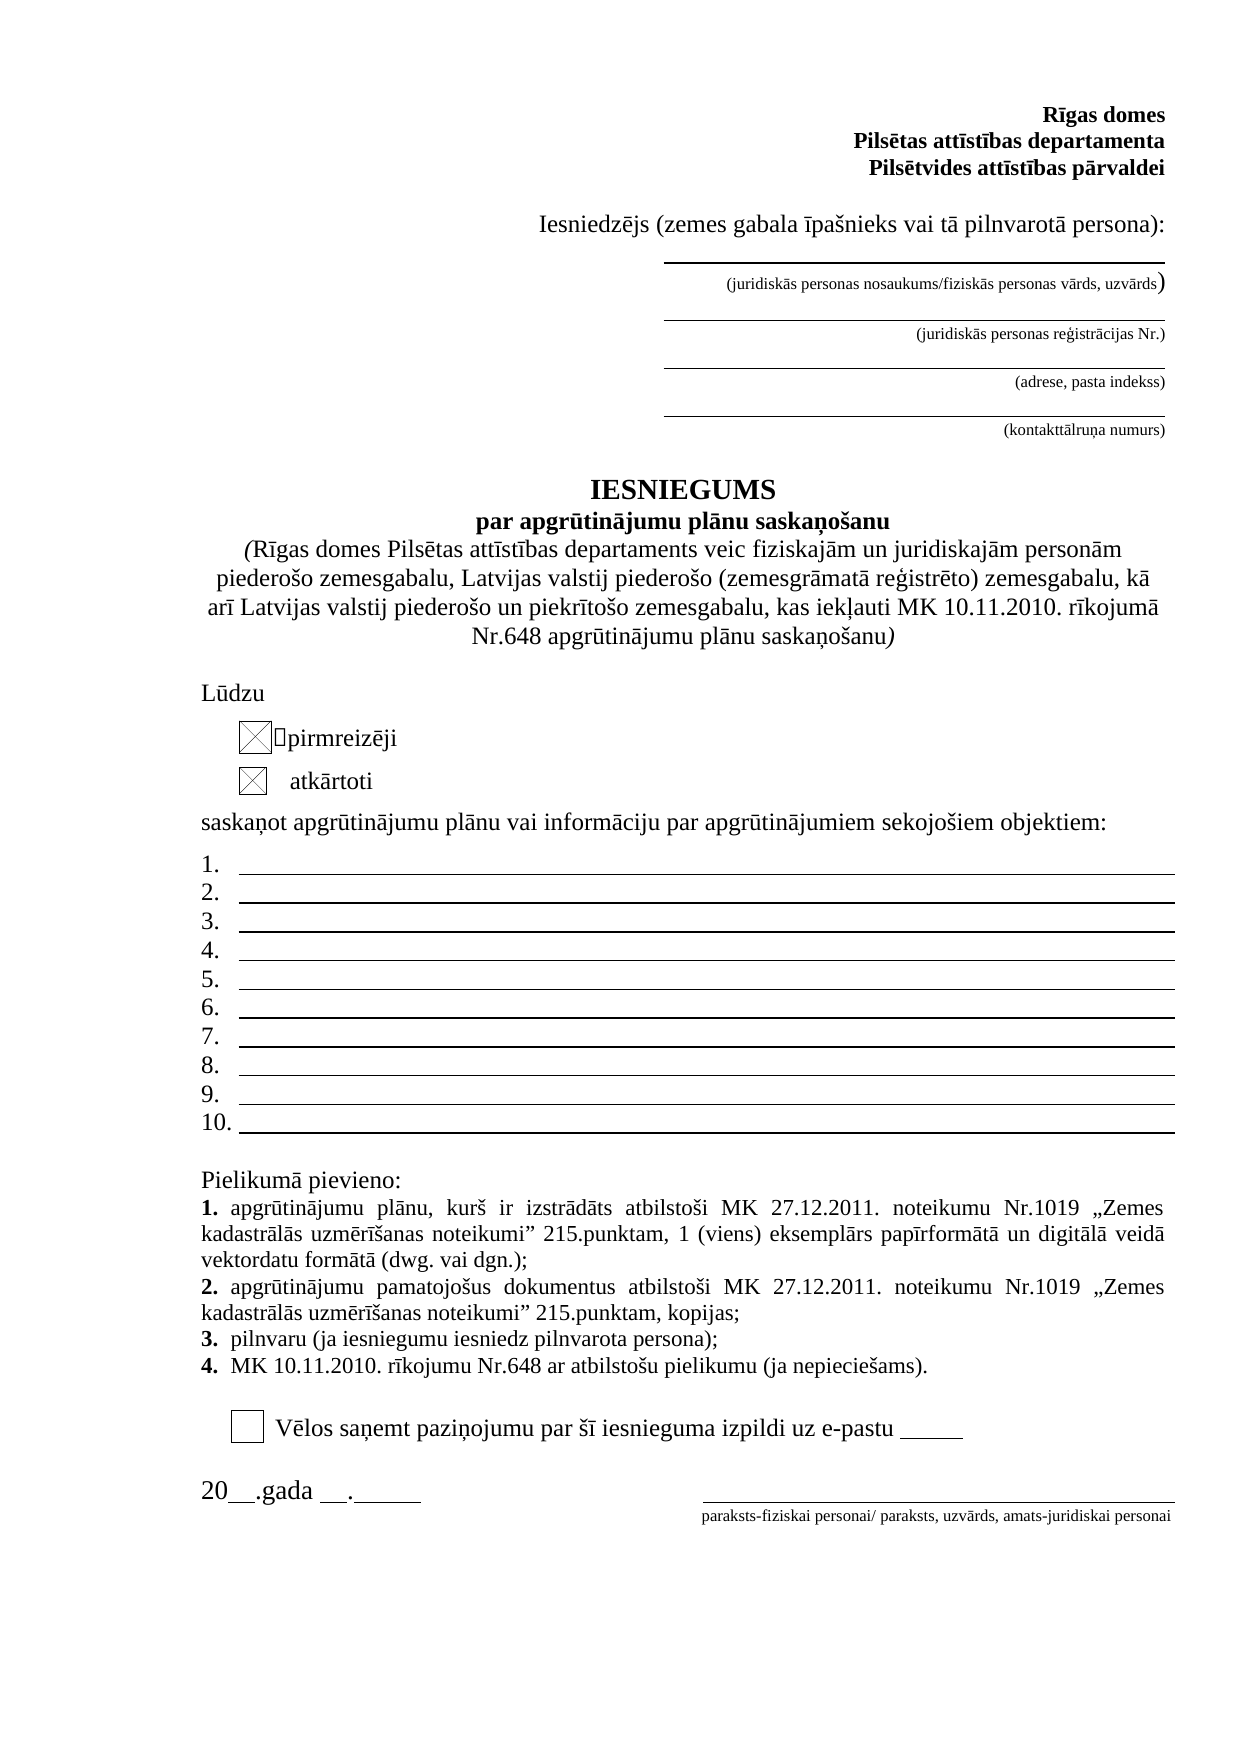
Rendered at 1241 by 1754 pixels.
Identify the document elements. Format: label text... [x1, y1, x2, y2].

text (Rīgas domes Pilsētas attīstības departaments veic fiziskajām un juridiskajām personām piederošo zemesgabalu, Latvijas valstij piederošo (zemesgrāmatā reģistrēto) zemesgabalu, kā arī Latvijas valstij piederošo un piekrītošo zemesgabalu, kas iekļauti MK 10.11.2010. rīkojumā Nr.648 apgrūtinājumu plānu saskaņošanu) [201, 534, 1165, 649]
list apgrūtinājumu plānu, kurš ir izstrādāts atbilstoši MK 27.12.2011. noteikumu Nr.1019 „Zemes kadastrālās uzmērīšanas noteikumi” 215.punktam, 1 (viens) eksemplārs papīrformātā un digitālā veidā vektordatu formātā (dwg. vai dgn.); [201, 1194, 1165, 1273]
text 20 .gada . [201, 1474, 1165, 1506]
text (kontakttālruņa numurs) [201, 419, 1165, 439]
text Pilsētvides attīstības pārvaldei [201, 154, 1165, 180]
list MK 10.11.2010. rīkojumu Nr.648 ar atbilstošu pielikumu (ja nepieciešams). [201, 1352, 1165, 1378]
text saskaņot apgrūtinājumu plānu vai informāciju par apgrūtinājumiem sekojošiem objektiem: [201, 807, 1165, 836]
text Pilsētas attīstības departamenta [201, 127, 1165, 154]
text Vēlos saņemt paziņojumu par šī iesnieguma izpildi uz e-pastu [230, 1409, 1175, 1443]
text Iesniedzējs (zemes gabala īpašnieks vai tā pilnvarotā persona): [201, 209, 1165, 237]
text paraksts-fiziskai personai/ paraksts, uzvārds, amats-juridiskai personai [201, 1506, 1165, 1525]
text Lūdzu [201, 678, 1165, 707]
text IESNIEGUMS [201, 472, 1165, 506]
text Rīgas domes [201, 101, 1165, 127]
text Pielikumā pievieno: [201, 1165, 1165, 1194]
text (juridiskās personas reģistrācijas Nr.) [201, 324, 1165, 343]
text pirmreizēji [238, 719, 1165, 754]
text atkārtoti [238, 766, 1165, 795]
text (juridiskās personas nosaukums/fiziskās personas vārds, uzvārds) [201, 266, 1165, 295]
text par apgrūtinājumu plānu saskaņošanu [201, 506, 1165, 534]
list pilnvaru (ja iesniegumu iesniedz pilnvarota persona); [201, 1325, 1165, 1352]
text (adrese, pasta indekss) [201, 372, 1165, 391]
list apgrūtinājumu pamatojošus dokumentus atbilstoši MK 27.12.2011. noteikumu Nr.1019 „Zemes kadastrālās uzmērīšanas noteikumi” 215.punktam, kopijas; [201, 1273, 1165, 1325]
